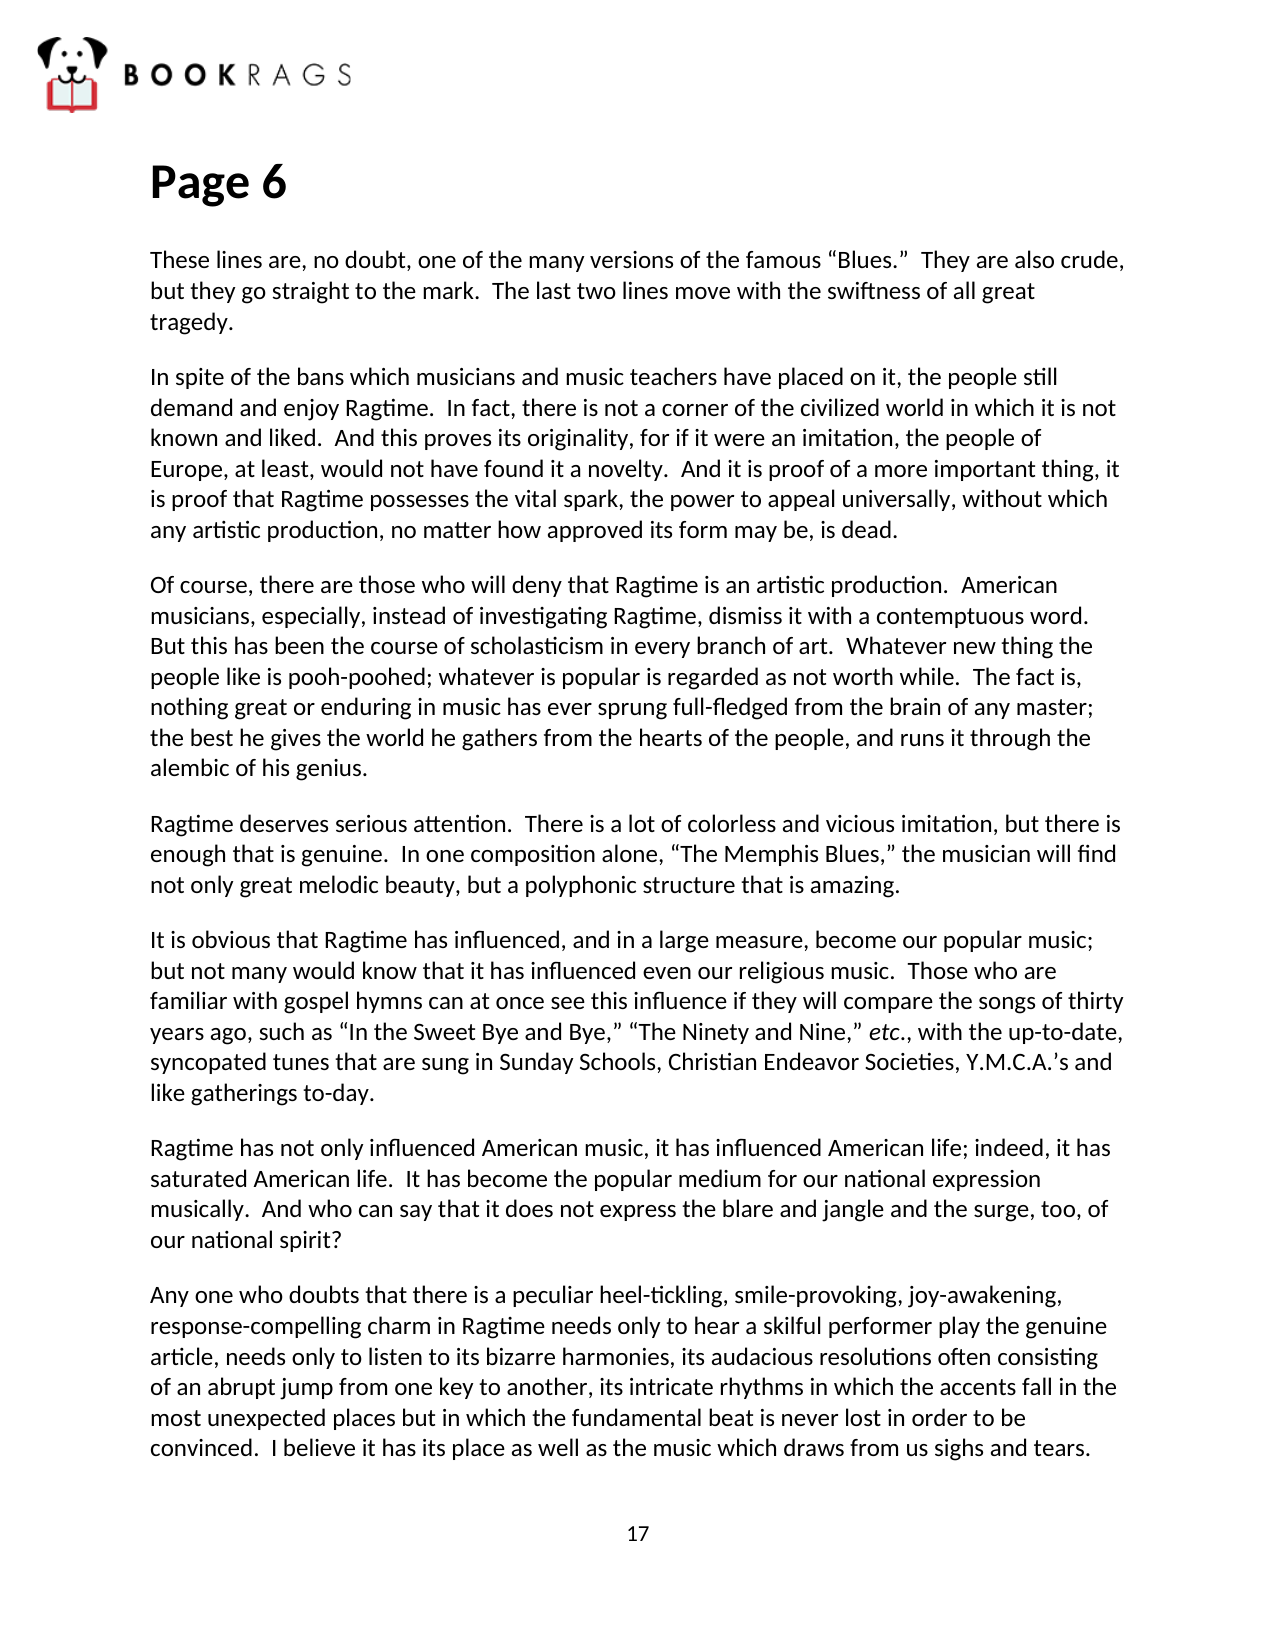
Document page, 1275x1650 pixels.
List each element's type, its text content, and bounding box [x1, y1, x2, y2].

text In spite of the bans which musicians and music teachers have placed on it, the people still demand and enjoy Ragtime. In fact, there is not a corner of the civilized world in which it is not known and liked. And this proves its originality, for if it were an imitation, the people of Europe, at least, would not have found it a novelty. And it is proof of a more important thing, it is proof that Ragtime possesses the vital spark, the power to appeal universally, without which any artistic production, no matter how approved its form may be, is dead. [150, 361, 1125, 544]
picture [37, 37, 351, 113]
text Page 6 [150, 150, 1125, 211]
text Ragtime has not only influenced American music, it has influenced American life; indeed, it has saturated American life. It has become the popular medium for our national expression musically. And who can say that it does not express the blare and jangle and the surge, too, of our national spirit? [150, 1133, 1125, 1255]
text It is obvious that Ragtime has influenced, and in a large measure, become our popular music; but not many would know that it has influenced even our religious music. Those who are familiar with gospel hymns can at once see this influence if they will compare the songs of thirty years ago, such as “In the Sweet Bye and Bye,” “The Ninety and Nine,” etc., with the up-to-date, syncopated tunes that are sung in Sunday Schools, Christian Endeavor Societies, Y.M.C.A.’s and like gatherings to-day. [150, 924, 1125, 1108]
text These lines are, no doubt, one of the many versions of the famous “Blues.” They are also crude, but they go straight to the mark. The last two lines move with the swiftness of all great tragedy. [150, 244, 1125, 336]
text Any one who doubts that there is a peculiar heel-tickling, smile-provoking, joy-awakening, response-compelling charm in Ragtime needs only to hear a skilful performer play the genuine article, needs only to listen to its bizarre harmonies, its audacious resolutions often consisting of an abrupt jump from one key to another, its intricate rhythms in which the accents fall in the most unexpected places but in which the fundamental beat is never lost in order to be convinced. I believe it has its place as well as the music which draws from us sighs and tears. [150, 1280, 1125, 1463]
text Ragtime deserves serious attention. There is a lot of colorless and vicious imitation, but there is enough that is genuine. In one composition alone, “The Memphis Blues,” the musician will find not only great melodic beauty, but a polyphonic structure that is amazing. [150, 808, 1125, 899]
text Of course, there are those who will deny that Ragtime is an artistic production. American musicians, especially, instead of investigating Ragtime, dismiss it with a contemptuous word. But this has been the course of scholasticism in every branch of art. Whatever new thing the people like is pooh-poohed; whatever is popular is regarded as not worth while. The fact is, nothing great or enduring in music has ever sprung full-fledged from the brain of any master; the best he gives the world he gathers from the hearts of the people, and runs it through the alembic of his genius. [150, 569, 1125, 783]
